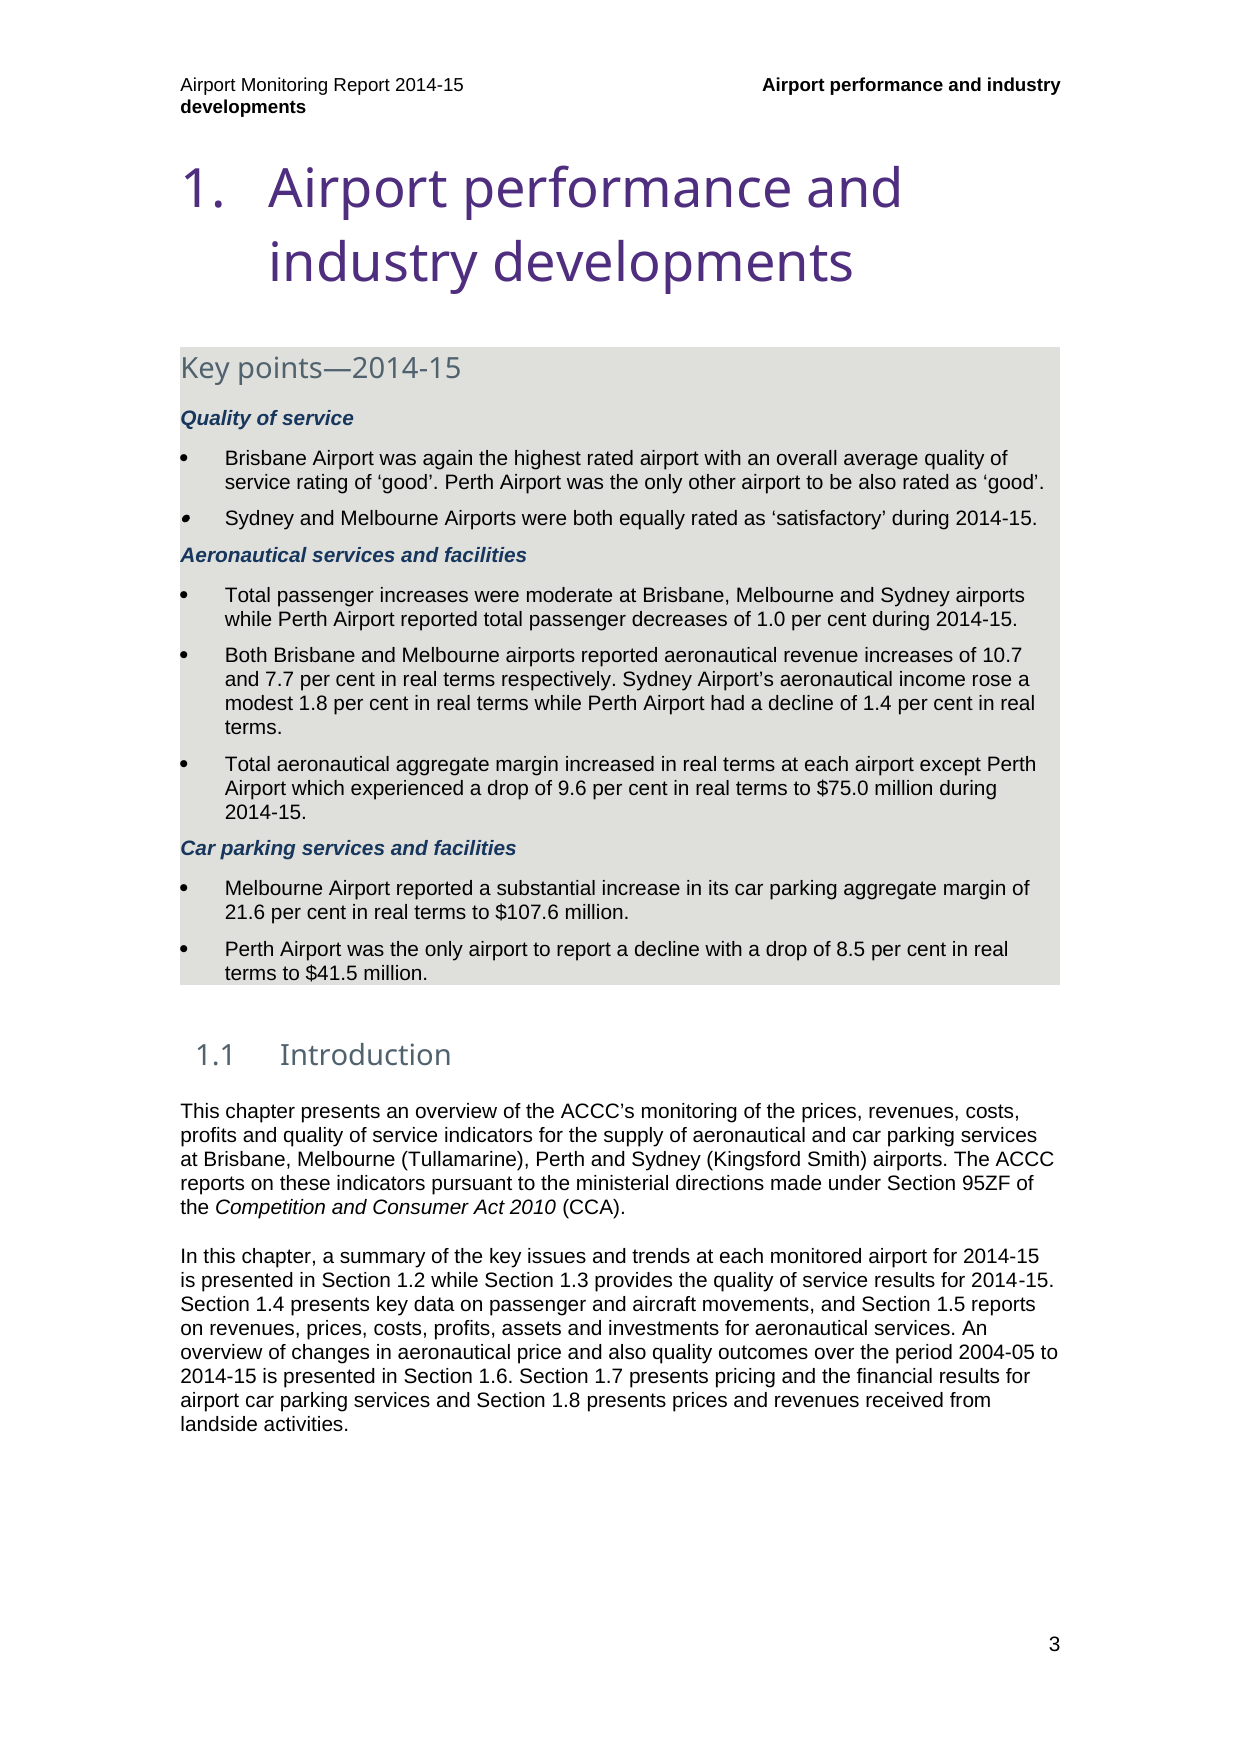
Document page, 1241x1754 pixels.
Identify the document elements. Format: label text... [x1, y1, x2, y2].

list Both Brisbane and Melbourne airports reported aeronautical revenue increases of 10.7 and 7.7 per cent in real terms respectively. Sydney Airport’s aeronautical income rose a modest 1.8 per cent in real terms while Perth Airport had a decline of 1.4 per cent in real terms. [180, 643, 1060, 739]
list Melbourne Airport reported a substantial increase in its car parking aggregate margin of 21.6 per cent in real terms to $107.6 million. [180, 876, 1060, 924]
list Brisbane Airport was again the highest rated airport with an overall average quality of service rating of ‘good’. Perth Airport was the only other airport to be also rated as ‘good’. [180, 446, 1060, 494]
text This chapter presents an overview of the ACCC’s monitoring of the prices, revenues, costs, profits and quality of service indicators for the supply of aeronautical and car parking services at Brisbane, Melbourne (Tullamarine), Perth and Sydney (Kingsford Smith) airports. The ACCC reports on these indicators pursuant to the ministerial directions made under Section 95ZF of the Competition and Consumer Act 2010 (CCA). [180, 1099, 1060, 1219]
list Total passenger increases were moderate at Brisbane, Melbourne and Sydney airports while Perth Airport reported total passenger decreases of 1.0 per cent during 2014-15. [180, 583, 1060, 631]
list Sydney and Melbourne Airports were both equally rated as ‘satisfactory’ during 2014-15. [180, 506, 1060, 530]
text Aeronautical services and facilities [180, 543, 1060, 567]
subtitle Introduction [195, 1035, 1060, 1074]
text Car parking services and facilities [180, 836, 1060, 860]
list Total aeronautical aggregate margin increased in real terms at each airport except Perth Airport which experienced a drop of 9.6 per cent in real terms to $75.0 million during 2014-15. [180, 752, 1060, 824]
text Quality of service [180, 406, 1060, 429]
text Key points—2014-15 [180, 347, 1060, 387]
list Perth Airport was the only airport to report a decline with a drop of 8.5 per cent in real terms to $41.5 million. [180, 937, 1060, 985]
text In this chapter, a summary of the key issues and trends at each monitored airport for 2014-15 is presented in Section 1.2 while Section 1.3 provides the quality of service results for 2014-15. Section 1.4 presents key data on passenger and aircraft movements, and Section 1.5 reports on revenues, prices, costs, profits, assets and investments for aeronautical services. An overview of changes in aeronautical price and also quality outcomes over the period 2004-05 to 2014-15 is presented in Section 1.6. Section 1.7 presents pricing and the financial results for airport car parking services and Section 1.8 presents prices and revenues received from landside activities. [180, 1244, 1060, 1436]
subtitle Airport performance and industry developments [180, 150, 1060, 297]
